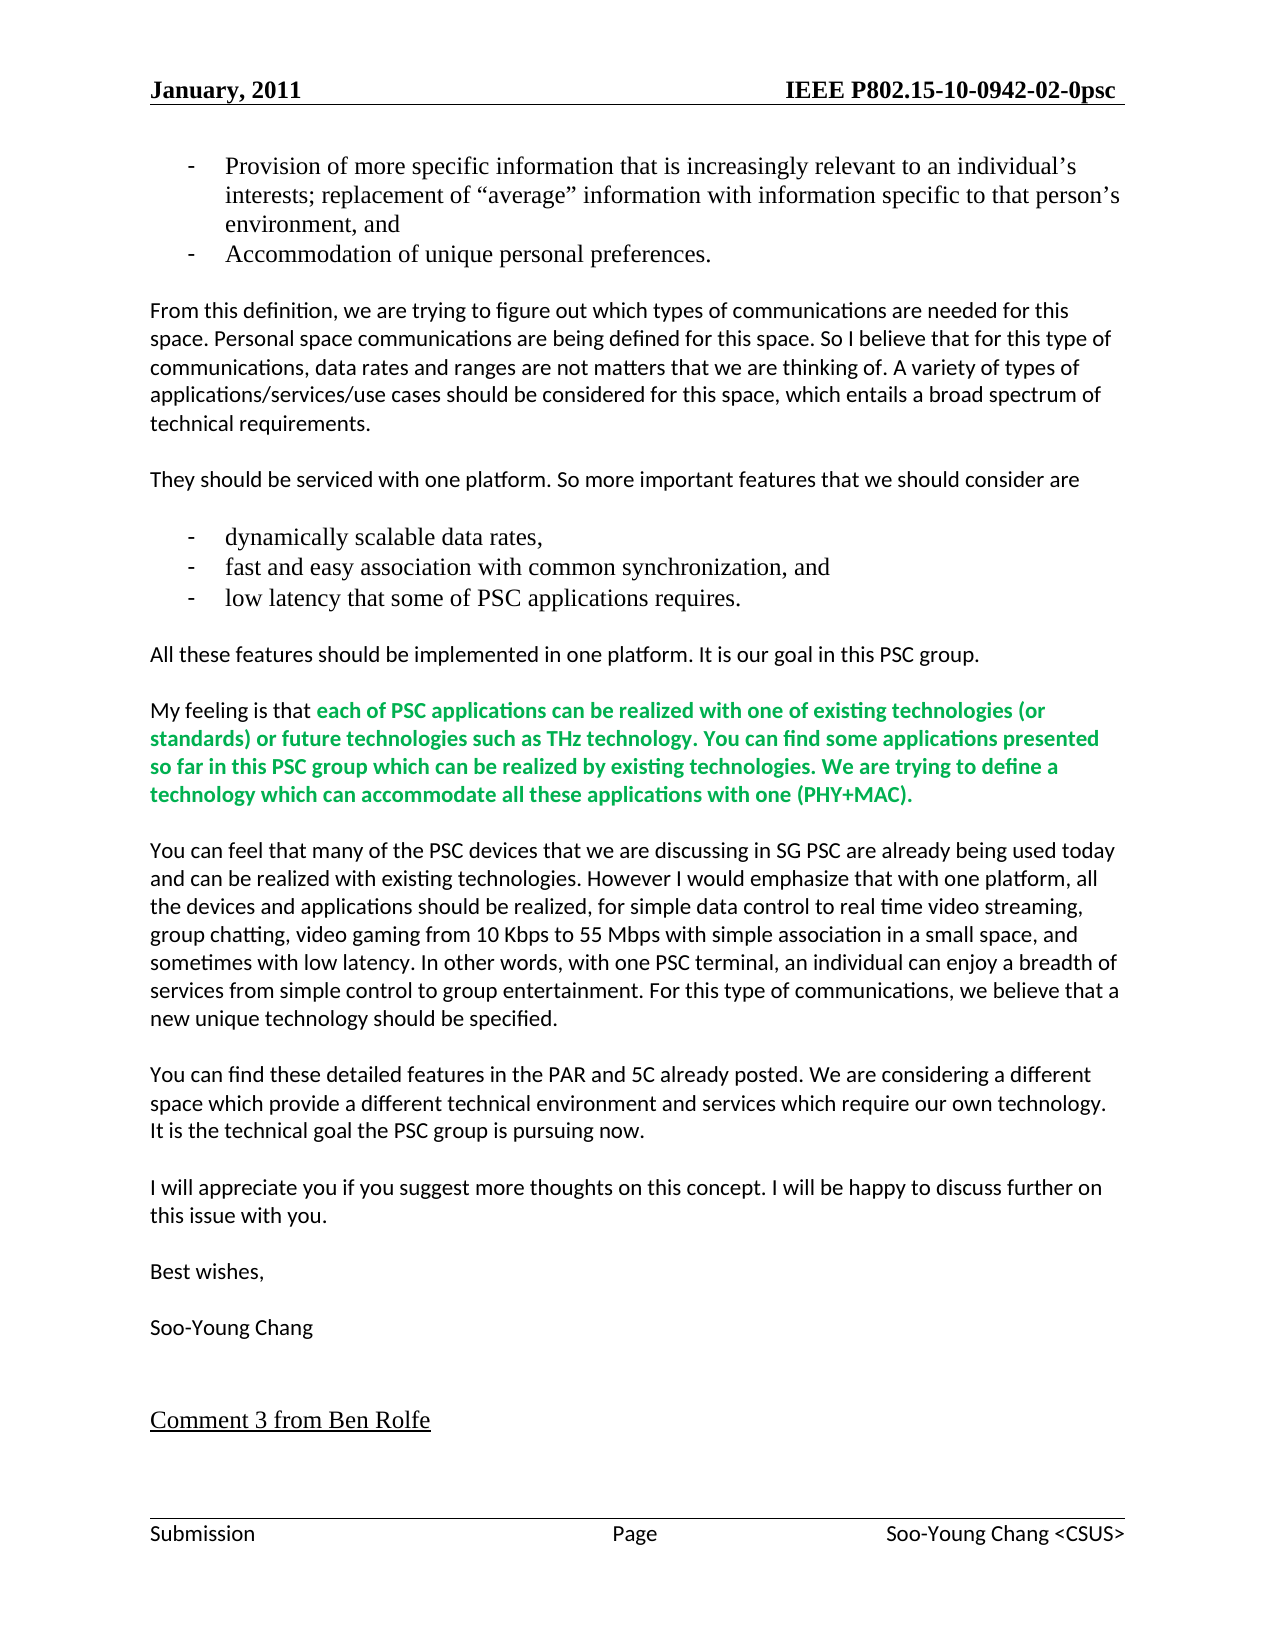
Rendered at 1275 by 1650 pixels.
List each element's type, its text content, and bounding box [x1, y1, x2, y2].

text My feeling is that each of PSC applications can be realized with one of existing technologies (or standards) or future technologies such as THz technology. You can find some applications presented so far in this PSC group which can be realized by existing technologies. We are trying to define a technology which can accommodate all these applications with one (PHY+MAC). [150, 696, 1125, 808]
text You can feel that many of the PSC devices that we are discussing in SG PSC are already being used today and can be realized with existing technologies. However I would emphasize that with one platform, all the devices and applications should be realized, for simple data control to real time video streaming, group chatting, video gaming from 10 Kbps to 55 Mbps with simple association in a small space, and sometimes with low latency. In other words, with one PSC terminal, an individual can enjoy a breadth of services from simple control to group entertainment. For this type of communications, we believe that a new unique technology should be specified. [150, 836, 1125, 1033]
list Accommodation of unique personal preferences. [187, 238, 1125, 268]
list dynamically scalable data rates, [187, 521, 1125, 551]
list low latency that some of PSC applications requires. [187, 582, 1125, 612]
text All these features should be implemented in one platform. It is our goal in this PSC group. [150, 640, 1125, 668]
list Provision of more specific information that is increasingly relevant to an individual’s interests; replacement of “average” information with information specific to that person’s environment, and [187, 150, 1125, 238]
text They should be serviced with one platform. So more important features that we should consider are [150, 465, 1125, 493]
text Soo-Young Chang [150, 1313, 1125, 1341]
text Comment 3 from Ben Rolfe [150, 1405, 1125, 1434]
text From this definition, we are trying to figure out which types of communications are needed for this space. Personal space communications are being defined for this space. So I believe that for this type of communications, data rates and ranges are not matters that we are thinking of. A variety of types of applications/services/use cases should be considered for this space, which entails a broad spectrum of technical requirements. [150, 297, 1125, 437]
list fast and easy association with common synchronization, and [187, 551, 1125, 582]
text You can find these detailed features in the PAR and 5C already posted. We are considering a different space which provide a different technical environment and services which require our own technology. It is the technical goal the PSC group is pursuing now. [150, 1061, 1125, 1145]
text I will appreciate you if you suggest more thoughts on this concept. I will be happy to discuss further on this issue with you. [150, 1173, 1125, 1229]
text Best wishes, [150, 1257, 1125, 1285]
